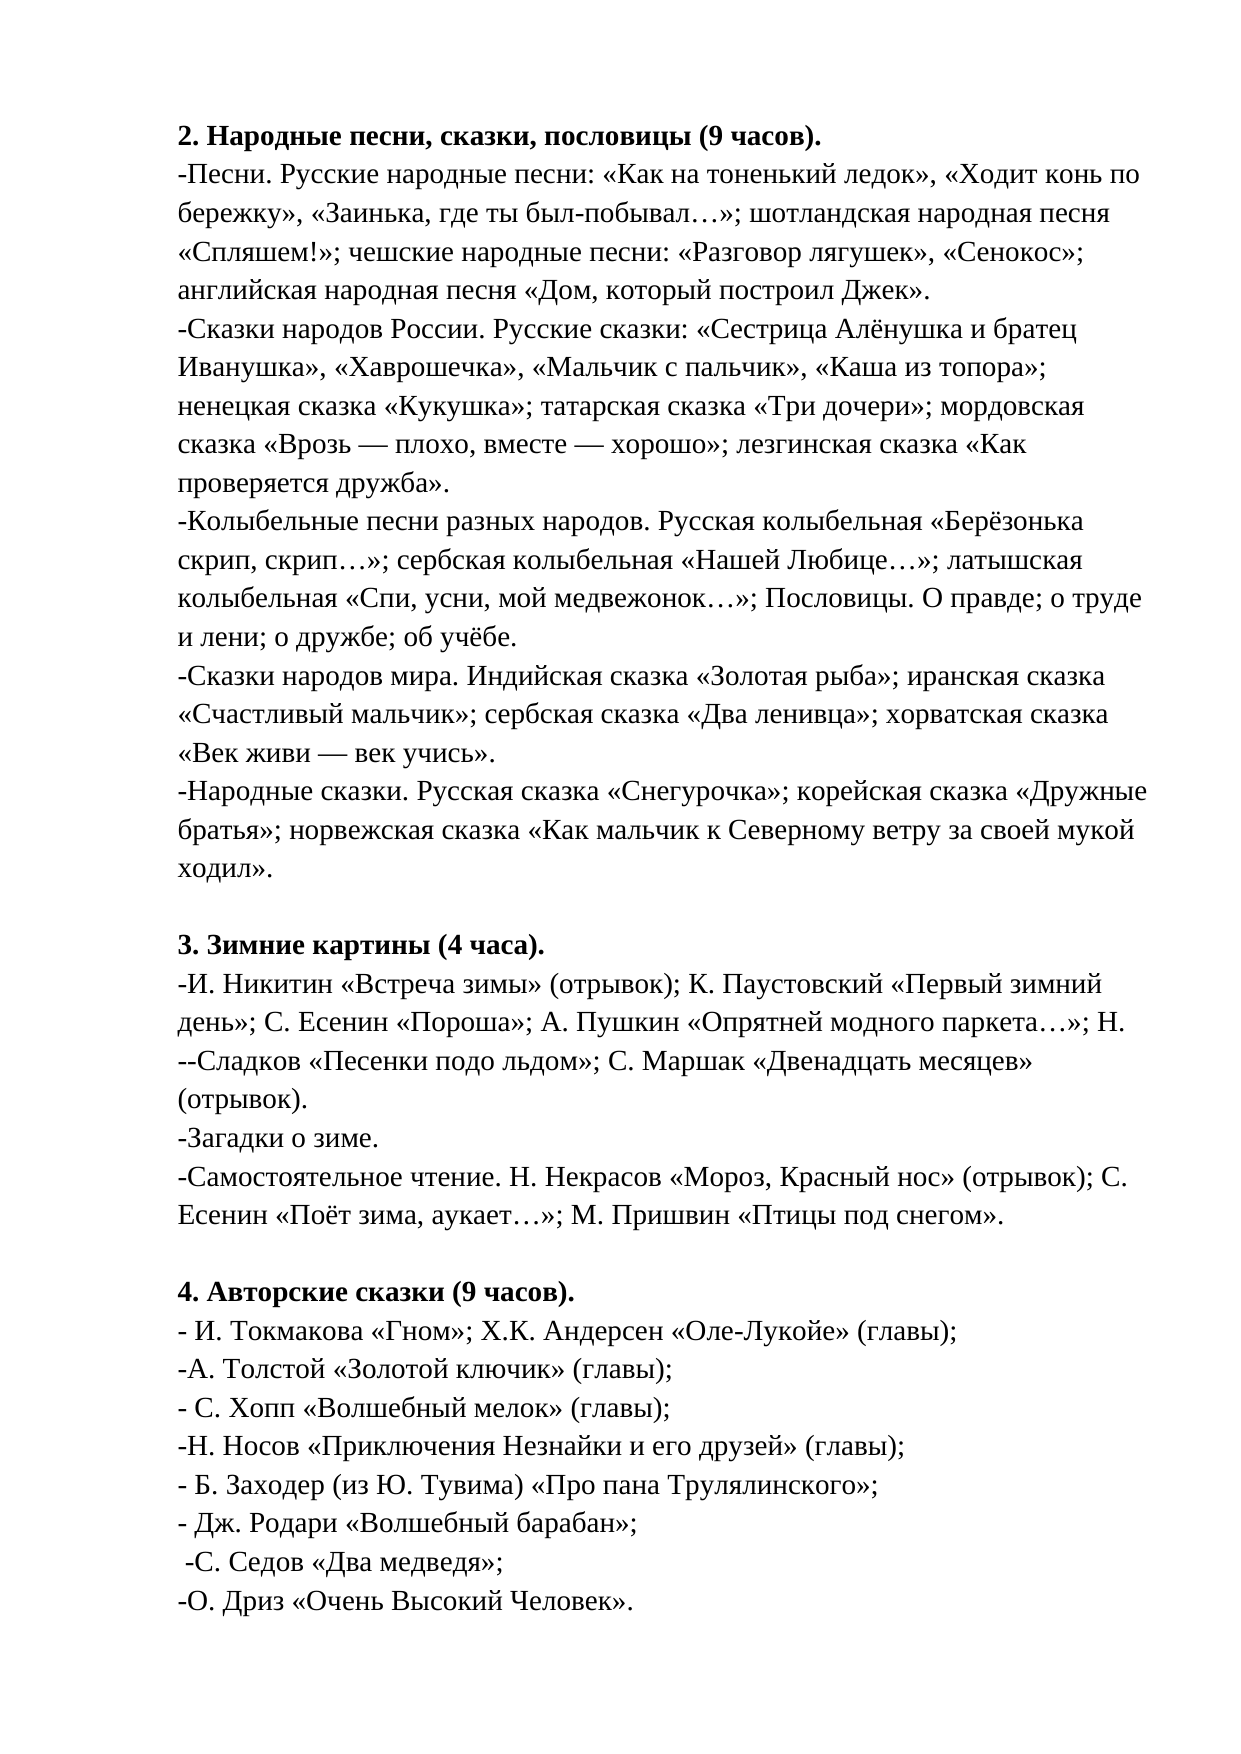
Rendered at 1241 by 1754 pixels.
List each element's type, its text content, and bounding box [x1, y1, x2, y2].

text -Загадки о зиме. [177, 1120, 1152, 1154]
text -Песни. Русские народные песни: «Как на тоненький ледок», «Ходит конь по бережку», «Заинька, где ты был-побывал…»; шотландская народная песня «Спляшем!»; чешские народные песни: «Разговор лягушек», «Сенокос»; английская народная песня «Дом, который построил Джек». [177, 157, 1152, 306]
text -Колыбельные песни разных народов. Русская колыбельная «Берёзонька скрип, скрип…»; сербская колыбельная «Нашей Любице…»; латышская колыбельная «Спи, усни, мой медвежонок…»; Пословицы. О правде; о труде и лени; о дружбе; об учёбе. [177, 503, 1152, 653]
text - Б. Заходер (из Ю. Тувима) «Про пана Трулялинского»; [177, 1467, 1152, 1501]
text 2. Народные песни, сказки, пословицы (9 часов). [177, 118, 1152, 152]
text -А. Толстой «Золотой ключик» (главы); [177, 1351, 1152, 1385]
text - С. Хопп «Волшебный мелок» (главы); [177, 1390, 1152, 1423]
text -Народные сказки. Русская сказка «Снегурочка»; корейская сказка «Дружные братья»; норвежская сказка «Как мальчик к Северному ветру за своей мукой ходил». [177, 773, 1152, 884]
text - И. Токмакова «Гном»; Х.К. Андерсен «Оле-Лукойе» (главы); [177, 1313, 1152, 1346]
text 4. Авторские сказки (9 часов). [177, 1274, 1152, 1308]
text -И. Никитин «Встреча зимы» (отрывок); К. Паустовский «Первый зимний день»; С. Есенин «Пороша»; А. Пушкин «Опрятней модного паркета…»; Н. --Сладков «Песенки подо льдом»; С. Маршак «Двенадцать месяцев» (отрывок). [177, 966, 1152, 1115]
text -Самостоятельное чтение. Н. Некрасов «Мороз, Красный нос» (отрывок); С. Есенин «Поёт зима, аукает…»; М. Пришвин «Птицы под снегом». [177, 1159, 1152, 1231]
text 3. Зимние картины (4 часа). [177, 927, 1152, 961]
text -Сказки народов России. Русские сказки: «Сестрица Алёнушка и братец Иванушка», «Хаврошечка», «Мальчик с пальчик», «Каша из топора»; ненецкая сказка «Кукушка»; татарская сказка «Три дочери»; мордовская сказка «Врозь — плохо, вместе — хорошо»; лезгинская сказка «Как проверяется дружба». [177, 311, 1152, 498]
text -О. Дриз «Очень Высокий Человек». [177, 1583, 1152, 1616]
text -Н. Носов «Приключения Незнайки и его друзей» (главы); [177, 1428, 1152, 1462]
text - Дж. Родари «Волшебный барабан»; [177, 1506, 1152, 1539]
text -С. Седов «Два медведя»; [177, 1544, 1152, 1578]
text -Сказки народов мира. Индийская сказка «Золотая рыба»; иранская сказка «Счастливый мальчик»; сербская сказка «Два ленивца»; хорватская сказка «Век живи — век учись». [177, 658, 1152, 768]
